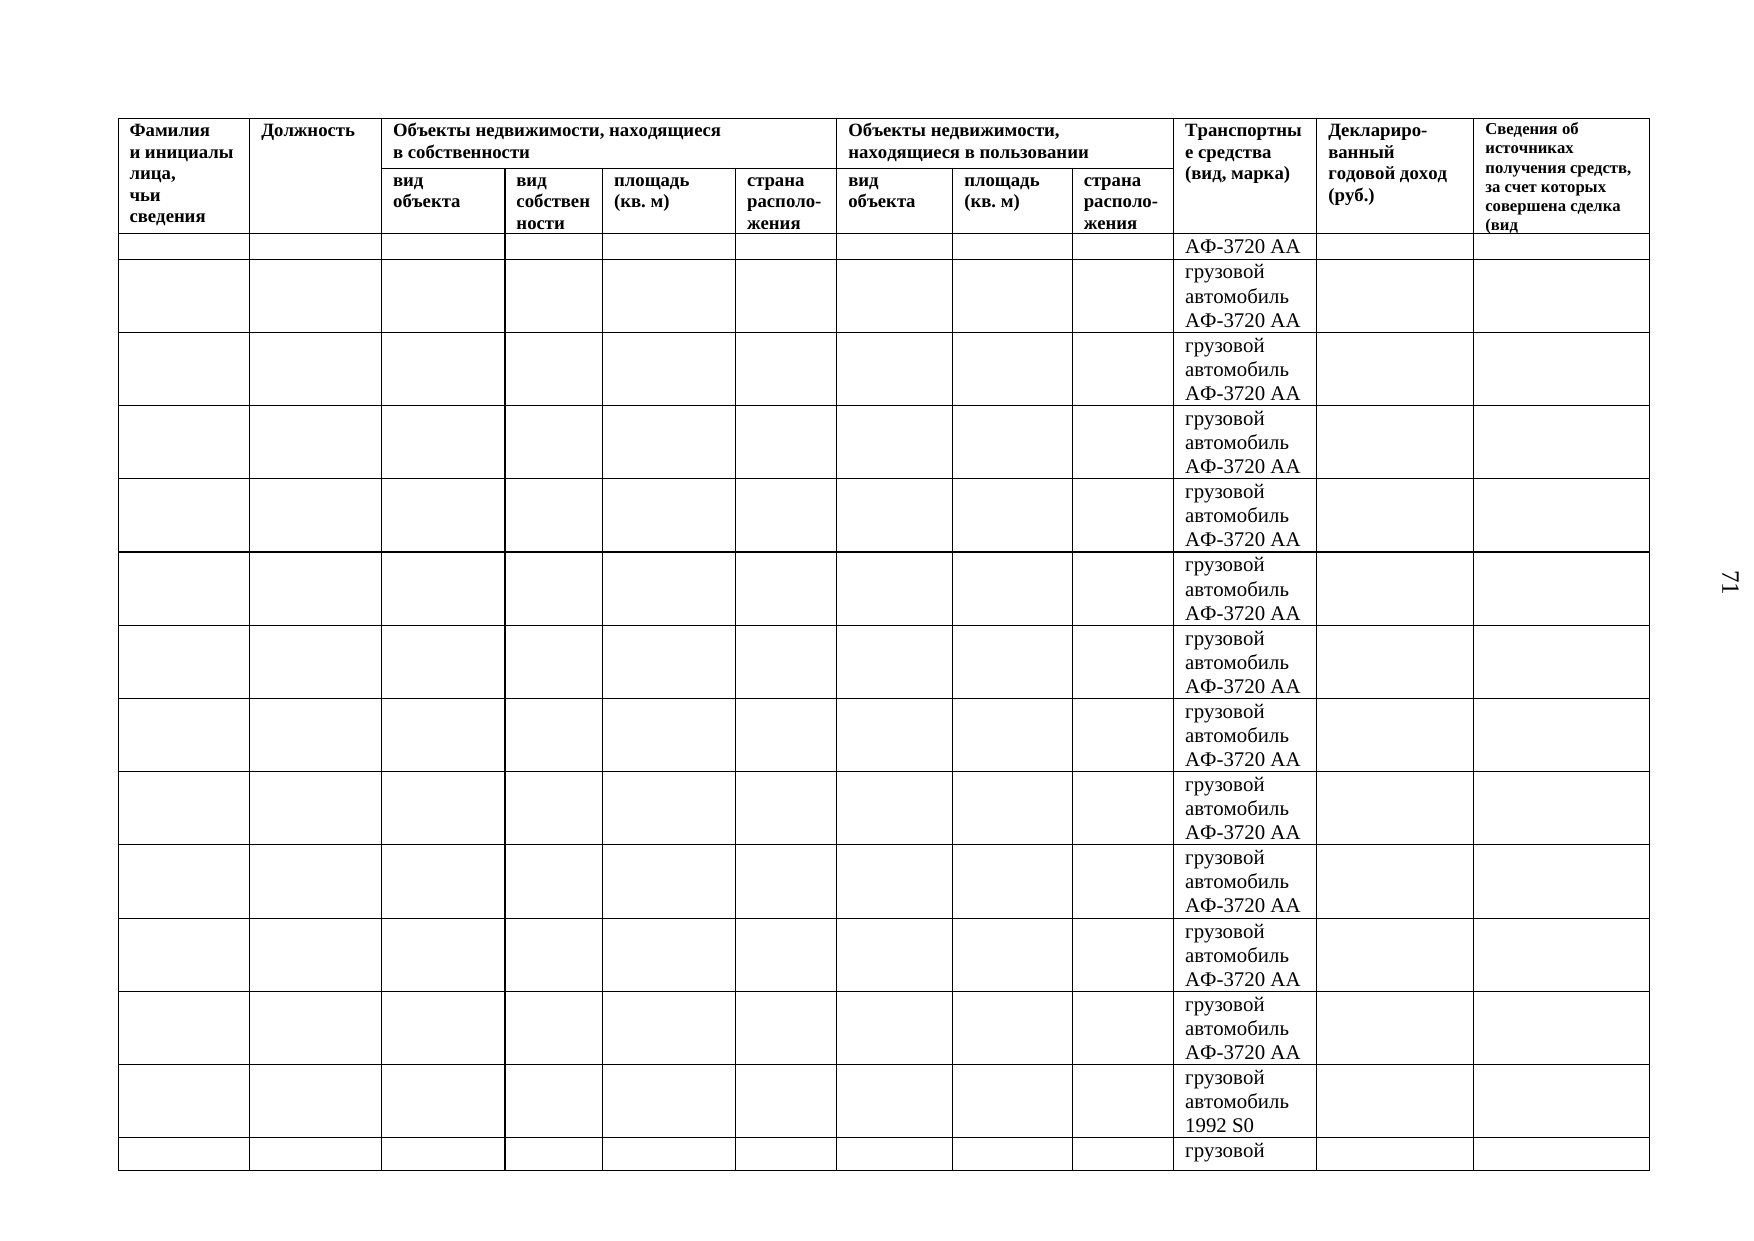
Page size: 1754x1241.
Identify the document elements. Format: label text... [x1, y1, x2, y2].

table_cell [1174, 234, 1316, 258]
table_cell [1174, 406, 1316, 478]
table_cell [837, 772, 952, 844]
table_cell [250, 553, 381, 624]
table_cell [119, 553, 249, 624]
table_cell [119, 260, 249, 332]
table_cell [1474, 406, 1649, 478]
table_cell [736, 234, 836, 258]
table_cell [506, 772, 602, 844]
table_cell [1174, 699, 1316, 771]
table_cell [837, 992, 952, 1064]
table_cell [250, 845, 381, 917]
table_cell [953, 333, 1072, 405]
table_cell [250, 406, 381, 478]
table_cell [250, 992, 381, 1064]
table_header Сведения об источниках получения средств, за счет которых совершена сделка (вид приобретенного имущества, источники) [1474, 119, 1649, 233]
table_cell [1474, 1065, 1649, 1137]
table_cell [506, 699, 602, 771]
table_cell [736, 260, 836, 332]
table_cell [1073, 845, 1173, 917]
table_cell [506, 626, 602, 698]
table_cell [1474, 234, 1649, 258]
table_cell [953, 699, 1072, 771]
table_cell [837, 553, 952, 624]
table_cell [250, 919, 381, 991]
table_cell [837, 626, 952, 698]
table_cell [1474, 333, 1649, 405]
table_cell площадь (кв. м) [953, 169, 1072, 233]
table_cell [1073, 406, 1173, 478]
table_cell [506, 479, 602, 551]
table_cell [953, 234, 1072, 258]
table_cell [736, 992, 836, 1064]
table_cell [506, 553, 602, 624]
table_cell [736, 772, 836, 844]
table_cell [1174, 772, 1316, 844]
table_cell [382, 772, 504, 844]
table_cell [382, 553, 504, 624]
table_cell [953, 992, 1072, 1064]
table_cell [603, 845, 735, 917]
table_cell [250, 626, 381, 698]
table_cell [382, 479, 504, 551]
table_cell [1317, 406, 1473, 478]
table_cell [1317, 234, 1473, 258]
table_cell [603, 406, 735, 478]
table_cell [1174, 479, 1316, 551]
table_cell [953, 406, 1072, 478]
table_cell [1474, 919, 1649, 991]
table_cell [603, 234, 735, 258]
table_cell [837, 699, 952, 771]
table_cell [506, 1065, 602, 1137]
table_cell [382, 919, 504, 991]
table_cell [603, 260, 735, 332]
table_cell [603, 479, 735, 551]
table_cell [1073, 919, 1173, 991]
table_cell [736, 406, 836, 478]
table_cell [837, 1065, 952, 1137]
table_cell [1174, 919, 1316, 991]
table_header Должность [250, 119, 381, 233]
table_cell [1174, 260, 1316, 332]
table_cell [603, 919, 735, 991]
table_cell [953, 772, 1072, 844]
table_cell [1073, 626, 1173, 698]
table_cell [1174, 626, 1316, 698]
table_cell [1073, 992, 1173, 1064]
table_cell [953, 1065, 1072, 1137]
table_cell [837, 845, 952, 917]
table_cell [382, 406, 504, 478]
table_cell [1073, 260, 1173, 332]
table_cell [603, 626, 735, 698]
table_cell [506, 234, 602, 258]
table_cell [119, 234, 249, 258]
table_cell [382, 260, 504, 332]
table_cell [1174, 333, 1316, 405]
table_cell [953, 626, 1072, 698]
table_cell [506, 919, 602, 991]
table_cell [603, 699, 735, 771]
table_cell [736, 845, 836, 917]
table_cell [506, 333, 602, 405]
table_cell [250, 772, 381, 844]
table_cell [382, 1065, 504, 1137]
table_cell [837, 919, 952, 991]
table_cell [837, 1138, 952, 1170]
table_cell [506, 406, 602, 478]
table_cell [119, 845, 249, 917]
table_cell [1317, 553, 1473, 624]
table_header Объекты недвижимости, находящиеся в собственности [382, 119, 836, 168]
table_cell вид объекта [837, 169, 952, 233]
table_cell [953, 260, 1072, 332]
table_cell вид собственности [506, 169, 602, 233]
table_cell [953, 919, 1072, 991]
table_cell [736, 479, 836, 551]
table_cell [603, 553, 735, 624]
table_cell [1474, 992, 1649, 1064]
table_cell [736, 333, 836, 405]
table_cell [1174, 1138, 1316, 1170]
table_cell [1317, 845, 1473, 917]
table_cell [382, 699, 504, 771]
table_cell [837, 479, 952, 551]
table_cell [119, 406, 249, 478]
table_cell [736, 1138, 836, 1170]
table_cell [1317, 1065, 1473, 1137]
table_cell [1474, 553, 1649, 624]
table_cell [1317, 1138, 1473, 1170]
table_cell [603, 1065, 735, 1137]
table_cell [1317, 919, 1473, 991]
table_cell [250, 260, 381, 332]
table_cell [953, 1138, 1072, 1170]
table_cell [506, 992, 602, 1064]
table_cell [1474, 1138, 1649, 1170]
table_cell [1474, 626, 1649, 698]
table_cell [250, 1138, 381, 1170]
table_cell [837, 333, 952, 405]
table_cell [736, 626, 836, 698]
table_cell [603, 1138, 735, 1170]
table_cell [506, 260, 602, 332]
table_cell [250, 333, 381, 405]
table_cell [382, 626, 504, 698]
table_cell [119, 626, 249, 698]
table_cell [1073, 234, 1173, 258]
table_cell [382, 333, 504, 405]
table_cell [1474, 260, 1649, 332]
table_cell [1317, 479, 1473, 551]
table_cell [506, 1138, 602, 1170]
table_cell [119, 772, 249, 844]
table_header Транспортные средства (вид, марка) [1174, 119, 1316, 233]
table_cell вид объекта [382, 169, 504, 233]
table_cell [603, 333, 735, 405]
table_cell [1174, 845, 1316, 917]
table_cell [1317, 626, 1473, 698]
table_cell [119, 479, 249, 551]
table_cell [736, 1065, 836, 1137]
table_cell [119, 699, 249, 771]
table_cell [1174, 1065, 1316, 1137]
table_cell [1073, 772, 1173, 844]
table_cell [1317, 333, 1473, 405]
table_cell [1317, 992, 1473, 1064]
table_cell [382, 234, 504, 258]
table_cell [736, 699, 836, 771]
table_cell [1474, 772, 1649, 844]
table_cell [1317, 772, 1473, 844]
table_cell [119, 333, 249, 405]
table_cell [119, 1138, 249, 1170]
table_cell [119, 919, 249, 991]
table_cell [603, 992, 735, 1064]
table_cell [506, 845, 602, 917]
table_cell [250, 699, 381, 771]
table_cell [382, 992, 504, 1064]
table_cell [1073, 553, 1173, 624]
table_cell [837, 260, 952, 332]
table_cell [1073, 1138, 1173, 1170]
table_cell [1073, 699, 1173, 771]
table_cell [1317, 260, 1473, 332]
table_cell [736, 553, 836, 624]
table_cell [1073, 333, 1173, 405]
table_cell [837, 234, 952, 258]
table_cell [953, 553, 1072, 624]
table_header Фамилия и инициалы лица, чьи сведения размещаются [119, 119, 249, 233]
table_header Объекты недвижимости, находящиеся в пользовании [837, 119, 1173, 168]
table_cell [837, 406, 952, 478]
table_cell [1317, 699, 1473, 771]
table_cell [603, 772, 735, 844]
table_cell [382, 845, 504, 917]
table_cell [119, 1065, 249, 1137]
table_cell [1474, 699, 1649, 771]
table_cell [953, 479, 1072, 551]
table_cell страна располо-жения [736, 169, 836, 233]
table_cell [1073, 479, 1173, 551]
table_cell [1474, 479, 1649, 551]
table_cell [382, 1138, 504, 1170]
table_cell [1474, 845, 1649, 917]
table_cell страна располо-жения [1073, 169, 1173, 233]
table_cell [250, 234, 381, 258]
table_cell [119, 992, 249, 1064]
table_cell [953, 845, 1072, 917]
table_cell площадь (кв. м) [603, 169, 735, 233]
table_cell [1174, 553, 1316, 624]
table_header Деклариро-ванный годовой доход (руб.) [1317, 119, 1473, 233]
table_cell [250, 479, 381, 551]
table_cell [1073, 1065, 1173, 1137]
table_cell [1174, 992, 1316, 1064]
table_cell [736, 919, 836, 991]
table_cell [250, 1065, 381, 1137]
